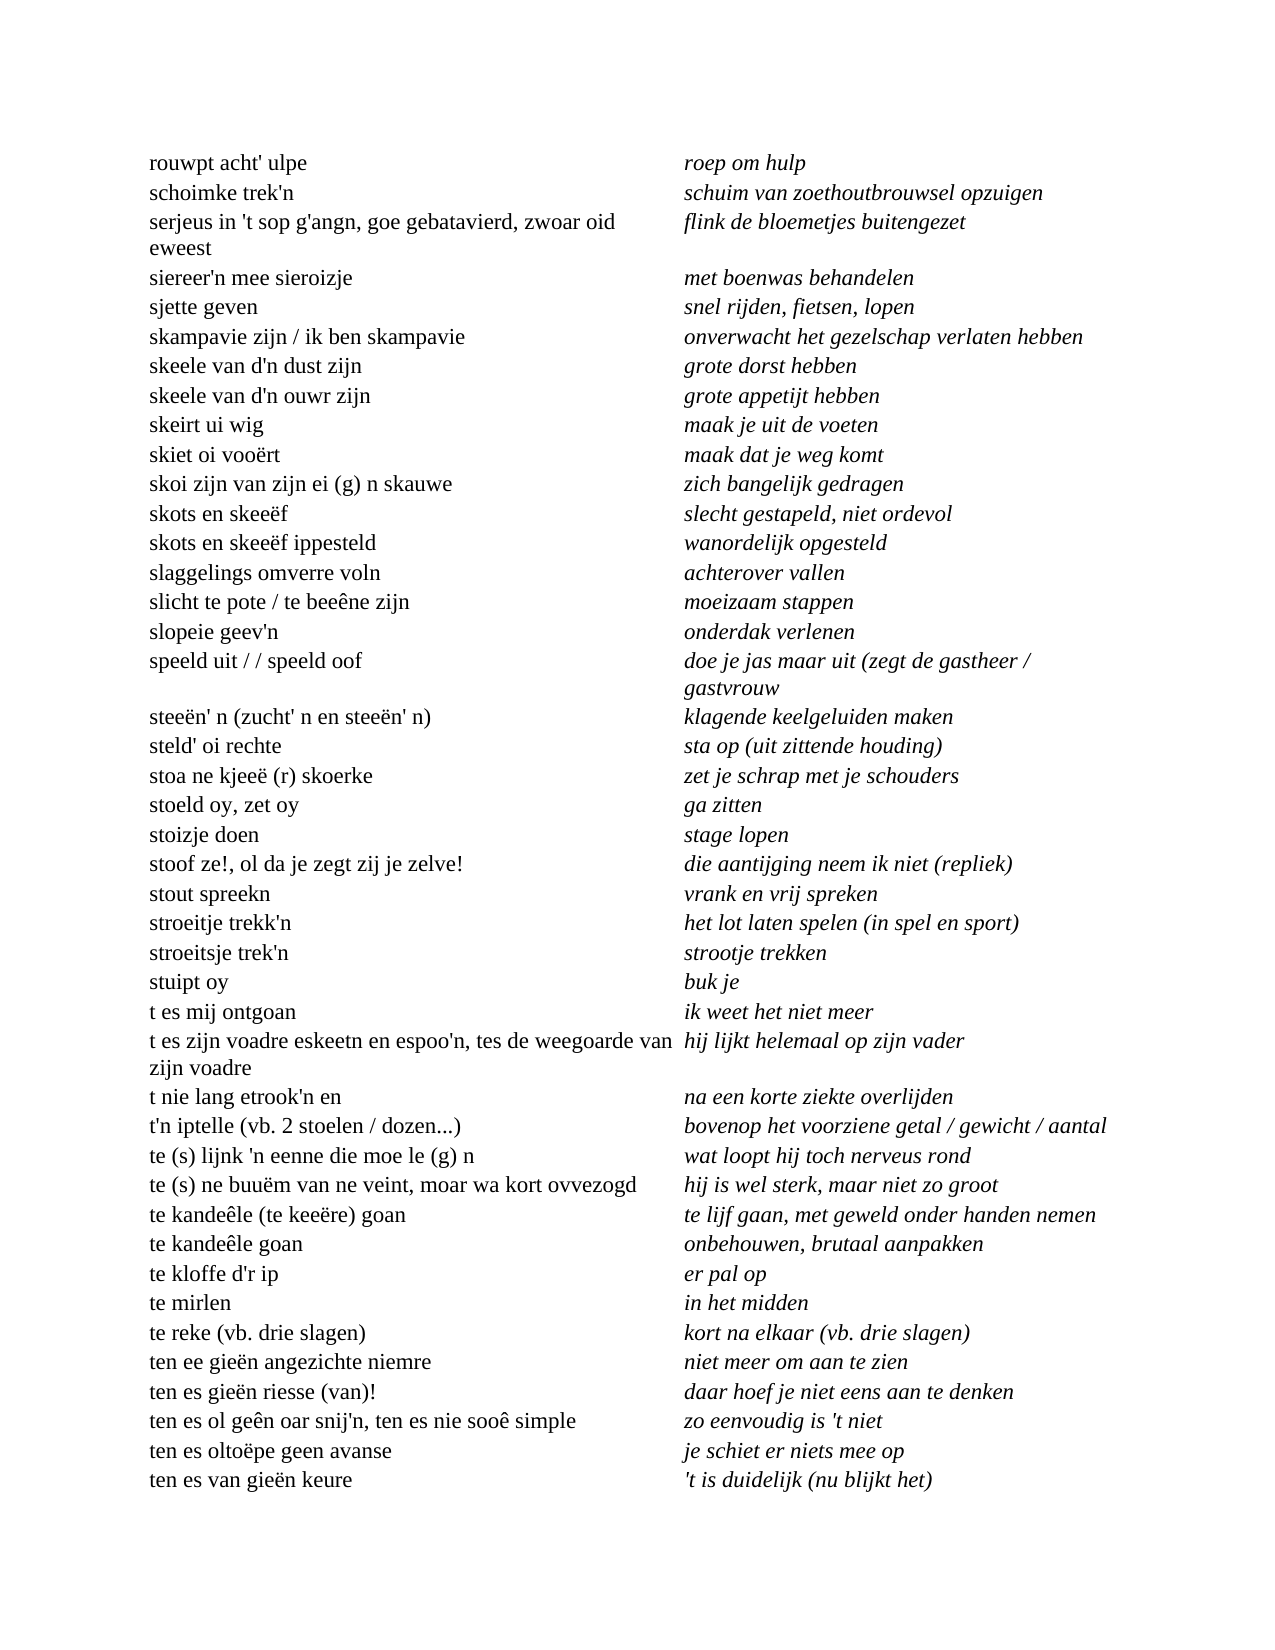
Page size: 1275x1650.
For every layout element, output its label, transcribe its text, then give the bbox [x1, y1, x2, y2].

table_cell met boenwas behandelen [682, 263, 1127, 292]
table_cell schoimke trek'n [148, 177, 682, 207]
table_cell je schiet er niets mee op [682, 1435, 1127, 1465]
table_cell te reke (vb. drie slagen) [148, 1318, 682, 1347]
table_cell wat loopt hij toch nerveus rond [682, 1141, 1127, 1170]
table_cell het lot laten spelen (in spel en sport) [682, 908, 1127, 937]
table_cell snel rijden, fietsen, lopen [682, 292, 1127, 321]
table_cell slecht gestapeld, niet ordevol [682, 498, 1127, 528]
table_cell ga zitten [682, 790, 1127, 819]
table_cell zo eenvoudig is 't niet [682, 1406, 1127, 1435]
table_cell slicht te pote / te beeêne zijn [148, 587, 682, 616]
table_cell slopeie geev'n [148, 616, 682, 646]
table_cell hij lijkt helemaal op zijn vader [682, 1026, 1127, 1082]
table_cell grote appetijt hebben [682, 380, 1127, 410]
table_cell niet meer om aan te zien [682, 1347, 1127, 1376]
table_cell t nie lang etrook'n en [148, 1082, 682, 1111]
table_cell daar hoef je niet eens aan te denken [682, 1376, 1127, 1406]
table_cell grote dorst hebben [682, 351, 1127, 380]
table_cell te kandeêle (te keeëre) goan [148, 1200, 682, 1229]
table_cell rouwpt acht' ulpe [148, 148, 682, 177]
table_cell serjeus in 't sop g'angn, goe gebatavierd, zwoar oid eweest [148, 207, 682, 262]
table_cell skeele van d'n ouwr zijn [148, 380, 682, 410]
table_cell stoa ne kjeeë (r) skoerke [148, 760, 682, 790]
table_cell onderdak verlenen [682, 616, 1127, 646]
table_cell te lijf gaan, met geweld onder handen nemen [682, 1200, 1127, 1229]
table_cell te mirlen [148, 1288, 682, 1317]
table_cell roep om hulp [682, 148, 1127, 177]
table_cell stroeitsje trek'n [148, 937, 682, 967]
table_cell bovenop het voorziene getal / gewicht / aantal [682, 1111, 1127, 1141]
table_cell maak dat je weg komt [682, 439, 1127, 469]
table_cell skoi zijn van zijn ei (g) n skauwe [148, 469, 682, 498]
table_cell stage lopen [682, 819, 1127, 849]
table_cell te (s) ne buuëm van ne veint, moar wa kort ovvezogd [148, 1170, 682, 1199]
table_cell stuipt oy [148, 967, 682, 996]
table_cell skampavie zijn / ik ben skampavie [148, 321, 682, 351]
table_cell doe je jas maar uit (zegt de gastheer / gastvrouw [682, 646, 1127, 701]
table_cell strootje trekken [682, 937, 1127, 967]
table_cell stoizje doen [148, 819, 682, 849]
table_cell ten es ol geên oar snij'n, ten es nie sooê simple [148, 1406, 682, 1435]
table_cell steeën' n (zucht' n en steeën' n) [148, 701, 682, 731]
table_cell kort na elkaar (vb. drie slagen) [682, 1318, 1127, 1347]
table_cell buk je [682, 967, 1127, 996]
table_cell siereer'n mee sieroizje [148, 263, 682, 292]
table_cell te kloffe d'r ip [148, 1259, 682, 1288]
table_cell ten es gieën riesse (van)! [148, 1376, 682, 1406]
table_cell te kandeêle goan [148, 1229, 682, 1258]
table_cell ten es van gieën keure [148, 1465, 682, 1494]
table_cell skiet oi vooërt [148, 439, 682, 469]
table_cell te (s) lijnk 'n eenne die moe le (g) n [148, 1141, 682, 1170]
table_cell stoeld oy, zet oy [148, 790, 682, 819]
table_cell die aantijging neem ik niet (repliek) [682, 849, 1127, 878]
table_cell ten ee gieën angezichte niemre [148, 1347, 682, 1376]
table_cell flink de bloemetjes buitengezet [682, 207, 1127, 262]
table_cell sjette geven [148, 292, 682, 321]
table_cell skots en skeeëf [148, 498, 682, 528]
table_cell wanordelijk opgesteld [682, 528, 1127, 557]
table_cell stroeitje trekk'n [148, 908, 682, 937]
table_cell moeizaam stappen [682, 587, 1127, 616]
table_cell ik weet het niet meer [682, 996, 1127, 1026]
table_cell zet je schrap met je schouders [682, 760, 1127, 790]
table_cell sta op (uit zittende houding) [682, 731, 1127, 760]
table_cell steld' oi rechte [148, 731, 682, 760]
table_cell onverwacht het gezelschap verlaten hebben [682, 321, 1127, 351]
table_cell t es zijn voadre eskeetn en espoo'n, tes de weegoarde van zijn voadre [148, 1026, 682, 1082]
table_cell er pal op [682, 1259, 1127, 1288]
table_cell achterover vallen [682, 557, 1127, 587]
table_cell onbehouwen, brutaal aanpakken [682, 1229, 1127, 1258]
table_cell stoof ze!, ol da je zegt zij je zelve! [148, 849, 682, 878]
table_cell speeld uit / / speeld oof [148, 646, 682, 701]
table_cell hij is wel sterk, maar niet zo groot [682, 1170, 1127, 1199]
table_cell vrank en vrij spreken [682, 878, 1127, 908]
table_cell t es mij ontgoan [148, 996, 682, 1026]
table_cell klagende keelgeluiden maken [682, 701, 1127, 731]
table_cell t'n iptelle (vb. 2 stoelen / dozen...) [148, 1111, 682, 1141]
table_cell zich bangelijk gedragen [682, 469, 1127, 498]
table_cell ten es oltoëpe geen avanse [148, 1435, 682, 1465]
table_cell slaggelings omverre voln [148, 557, 682, 587]
table_cell 't is duidelijk (nu blijkt het) [682, 1465, 1127, 1494]
table_cell skeele van d'n dust zijn [148, 351, 682, 380]
table_cell maak je uit de voeten [682, 410, 1127, 439]
table_cell stout spreekn [148, 878, 682, 908]
table_cell skeirt ui wig [148, 410, 682, 439]
table_cell in het midden [682, 1288, 1127, 1317]
table_cell schuim van zoethoutbrouwsel opzuigen [682, 177, 1127, 207]
table_cell skots en skeeëf ippesteld [148, 528, 682, 557]
table_cell na een korte ziekte overlijden [682, 1082, 1127, 1111]
